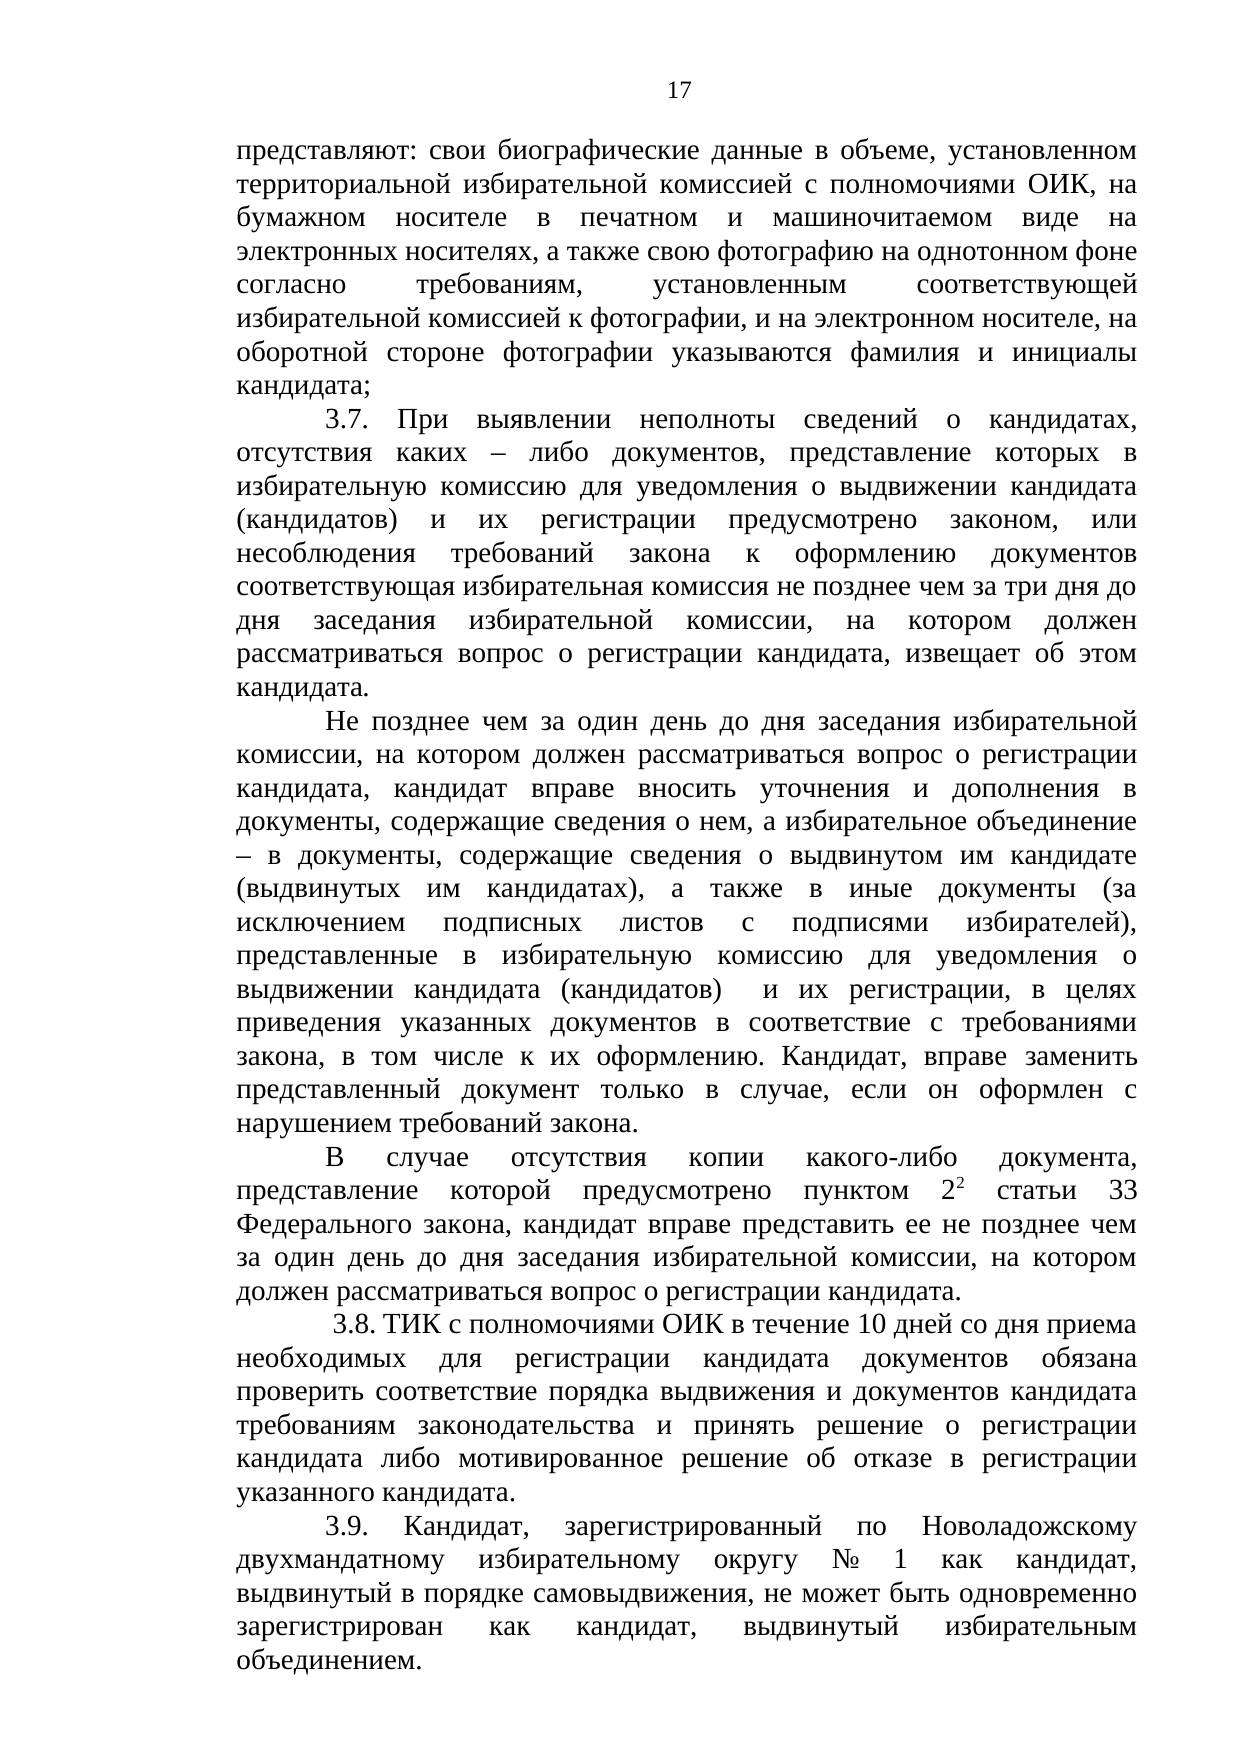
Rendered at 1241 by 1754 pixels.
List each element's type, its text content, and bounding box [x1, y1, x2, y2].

text В случае отсутствия копии какого-либо документа, представление которой предусмотрено пунктом 22 статьи 33 Федерального закона, кандидат вправе представить ее не позднее чем за один день до дня заседания избирательной комиссии, на котором должен рассматриваться вопрос о регистрации кандидата. [236, 1139, 1138, 1306]
text Не позднее чем за один день до дня заседания избирательной комиссии, на котором должен рассматриваться вопрос о регистрации кандидата, кандидат вправе вносить уточнения и дополнения в документы, содержащие сведения о нем, а избирательное объединение – в документы, содержащие сведения о выдвинутом им кандидате (выдвинутых им кандидатах), а также в иные документы (за исключением подписных листов с подписями избирателей), представленные в избирательную комиссию для уведомления о выдвижении кандидата (кандидатов) и их регистрации, в целях приведения указанных документов в соответствие с требованиями закона, в том числе к их оформлению. Кандидат, вправе заменить представленный документ только в случае, если он оформлен с нарушением требований закона. [236, 703, 1138, 1139]
text 3.8. ТИК с полномочиями ОИК в течение 10 дней со дня приема необходимых для регистрации кандидата документов обязана проверить соответствие порядка выдвижения и документов кандидата требованиям законодательства и принять решение о регистрации кандидата либо мотивированное решение об отказе в регистрации указанного кандидата. [236, 1306, 1138, 1508]
text 3.7. При выявлении неполноты сведений о кандидатах, отсутствия каких – либо документов, представление которых в избирательную комиссию для уведомления о выдвижении кандидата (кандидатов) и их регистрации предусмотрено законом, или несоблюдения требований закона к оформлению документов соответствующая избирательная комиссия не позднее чем за три дня до дня заседания избирательной комиссии, на котором должен рассматриваться вопрос о регистрации кандидата, извещает об этом кандидата. [236, 401, 1138, 703]
text 3.9. Кандидат, зарегистрированный по Новоладожскому двухмандатному избирательному округу № 1 как кандидат, выдвинутый в порядке самовыдвижения, не может быть одновременно зарегистрирован как кандидат, выдвинутый избирательным объединением. [236, 1508, 1138, 1675]
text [236, 132, 1138, 401]
